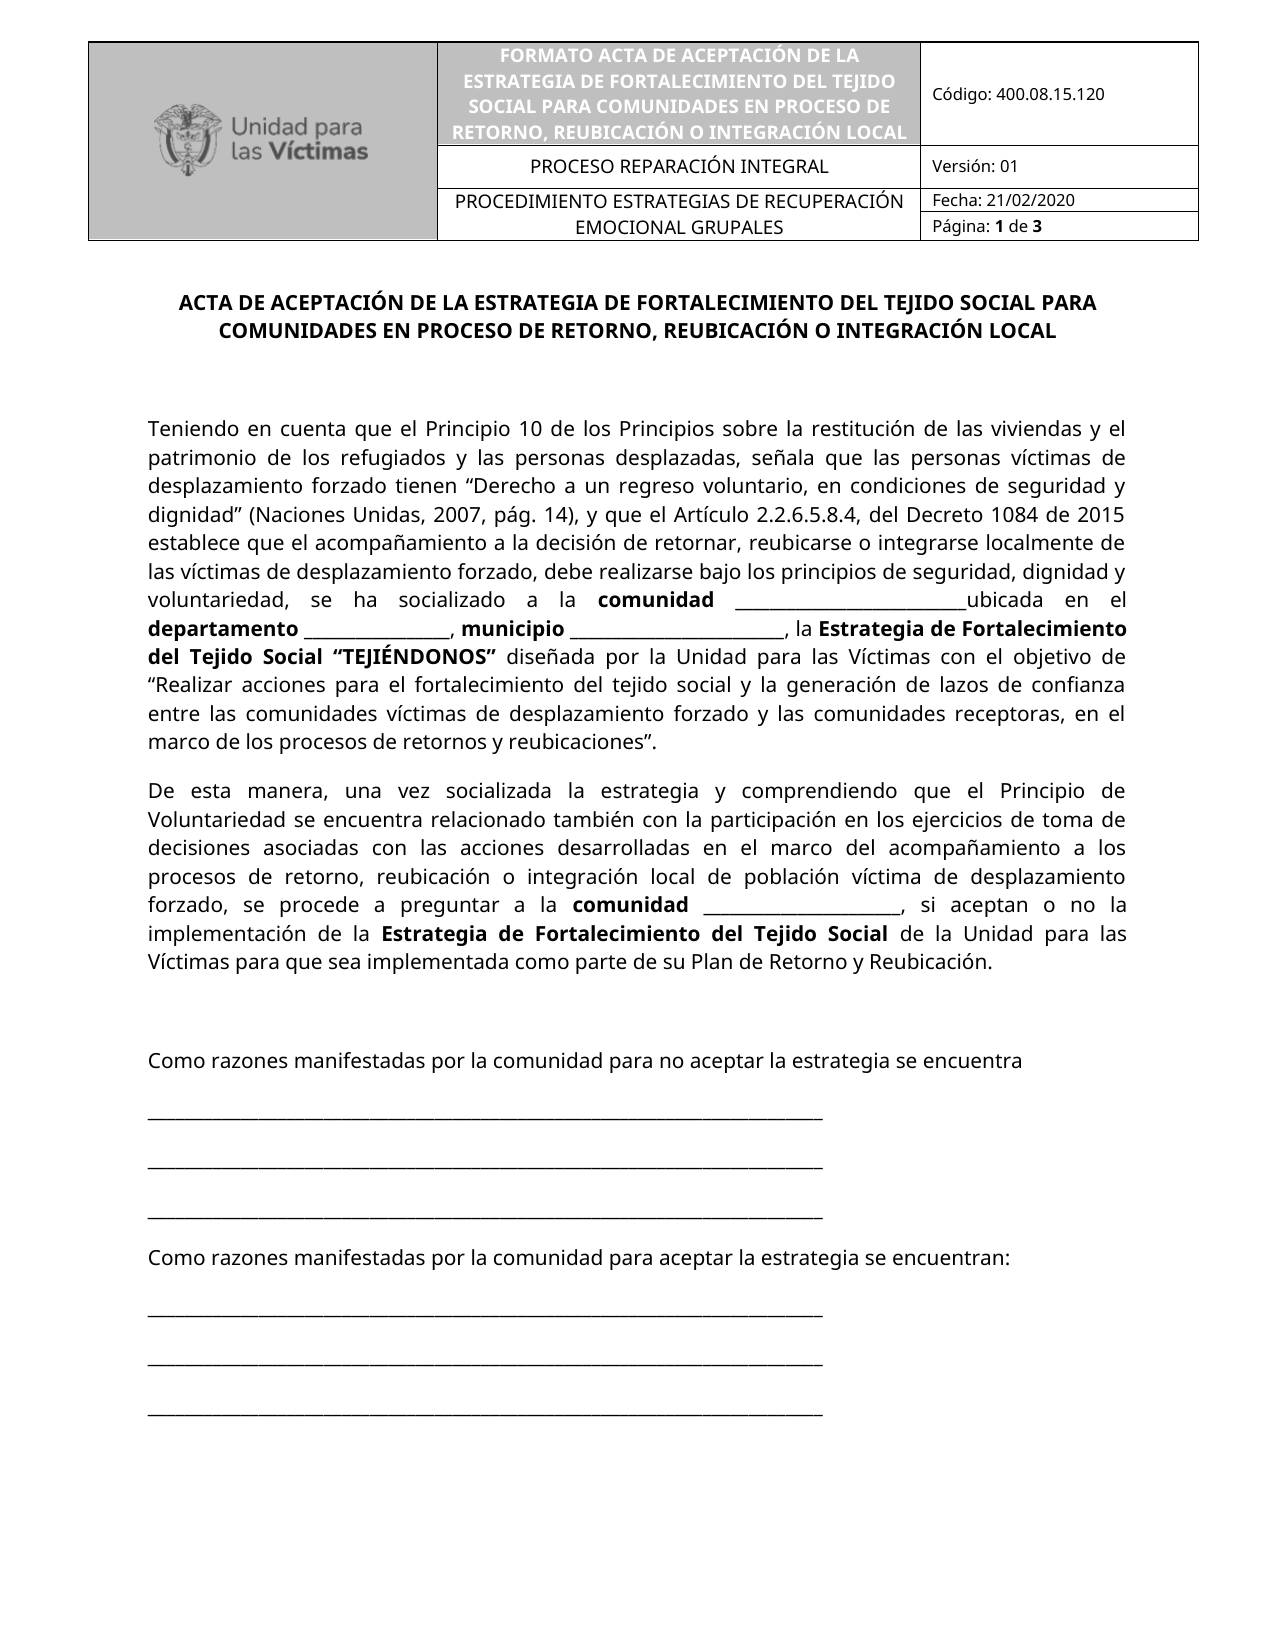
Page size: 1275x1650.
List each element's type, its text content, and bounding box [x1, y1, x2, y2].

text Como razones manifestadas por la comunidad para no aceptar la estrategia se encuentra [148, 1046, 1127, 1074]
text _________________________________________________________________________ [148, 1095, 1127, 1123]
text _________________________________________________________________________ [148, 1194, 1127, 1222]
text ACTA DE ACEPTACIÓN DE LA ESTRATEGIA DE FORTALECIMIENTO DEL TEJIDO SOCIAL PARA COMUNIDADES EN PROCESO DE RETORNO, REUBICACIÓN O INTEGRACIÓN LOCAL [148, 288, 1127, 344]
text De esta manera, una vez socializada la estrategia y comprendiendo que el Principio de Voluntariedad se encuentra relacionado también con la participación en los ejercicios de toma de decisiones asociadas con las acciones desarrolladas en el marco del acompañamiento a los procesos de retorno, reubicación o integración local de población víctima de desplazamiento forzado, se procede a preguntar a la comunidad _______________________, si aceptan o no la implementación de la Estrategia de Fortalecimiento del Tejido Social de la Unidad para las Víctimas para que sea implementada como parte de su Plan de Retorno y Reubicación. [148, 777, 1127, 976]
text Teniendo en cuenta que el Principio 10 de los Principios sobre la restitución de las viviendas y el patrimonio de los refugiados y las personas desplazadas, señala que las personas víctimas de desplazamiento forzado tienen “Derecho a un regreso voluntario, en condiciones de seguridad y dignidad” (Naciones Unidas, 2007, pág. 14), y que el Artículo 2.2.6.5.8.4, del Decreto 1084 de 2015 establece que el acompañamiento a la decisión de retornar, reubicarse o integrarse localmente de las víctimas de desplazamiento forzado, debe realizarse bajo los principios de seguridad, dignidad y voluntariedad, se ha socializado a la comunidad ___________________________ubicada en el departamento _________________, municipio _________________________, la Estrategia de Fortalecimiento del Tejido Social “TEJIÉNDONOS” diseñada por la Unidad para las Víctimas con el objetivo de “Realizar acciones para el fortalecimiento del tejido social y la generación de lazos de confianza entre las comunidades víctimas de desplazamiento forzado y las comunidades receptoras, en el marco de los procesos de retornos y reubicaciones”. [148, 414, 1127, 756]
text _________________________________________________________________________ [148, 1391, 1127, 1419]
text _________________________________________________________________________ [148, 1144, 1127, 1173]
text _________________________________________________________________________ [148, 1292, 1127, 1321]
picture [151, 100, 375, 182]
text Como razones manifestadas por la comunidad para aceptar la estrategia se encuentran: [148, 1243, 1127, 1271]
text _________________________________________________________________________ [148, 1341, 1127, 1370]
